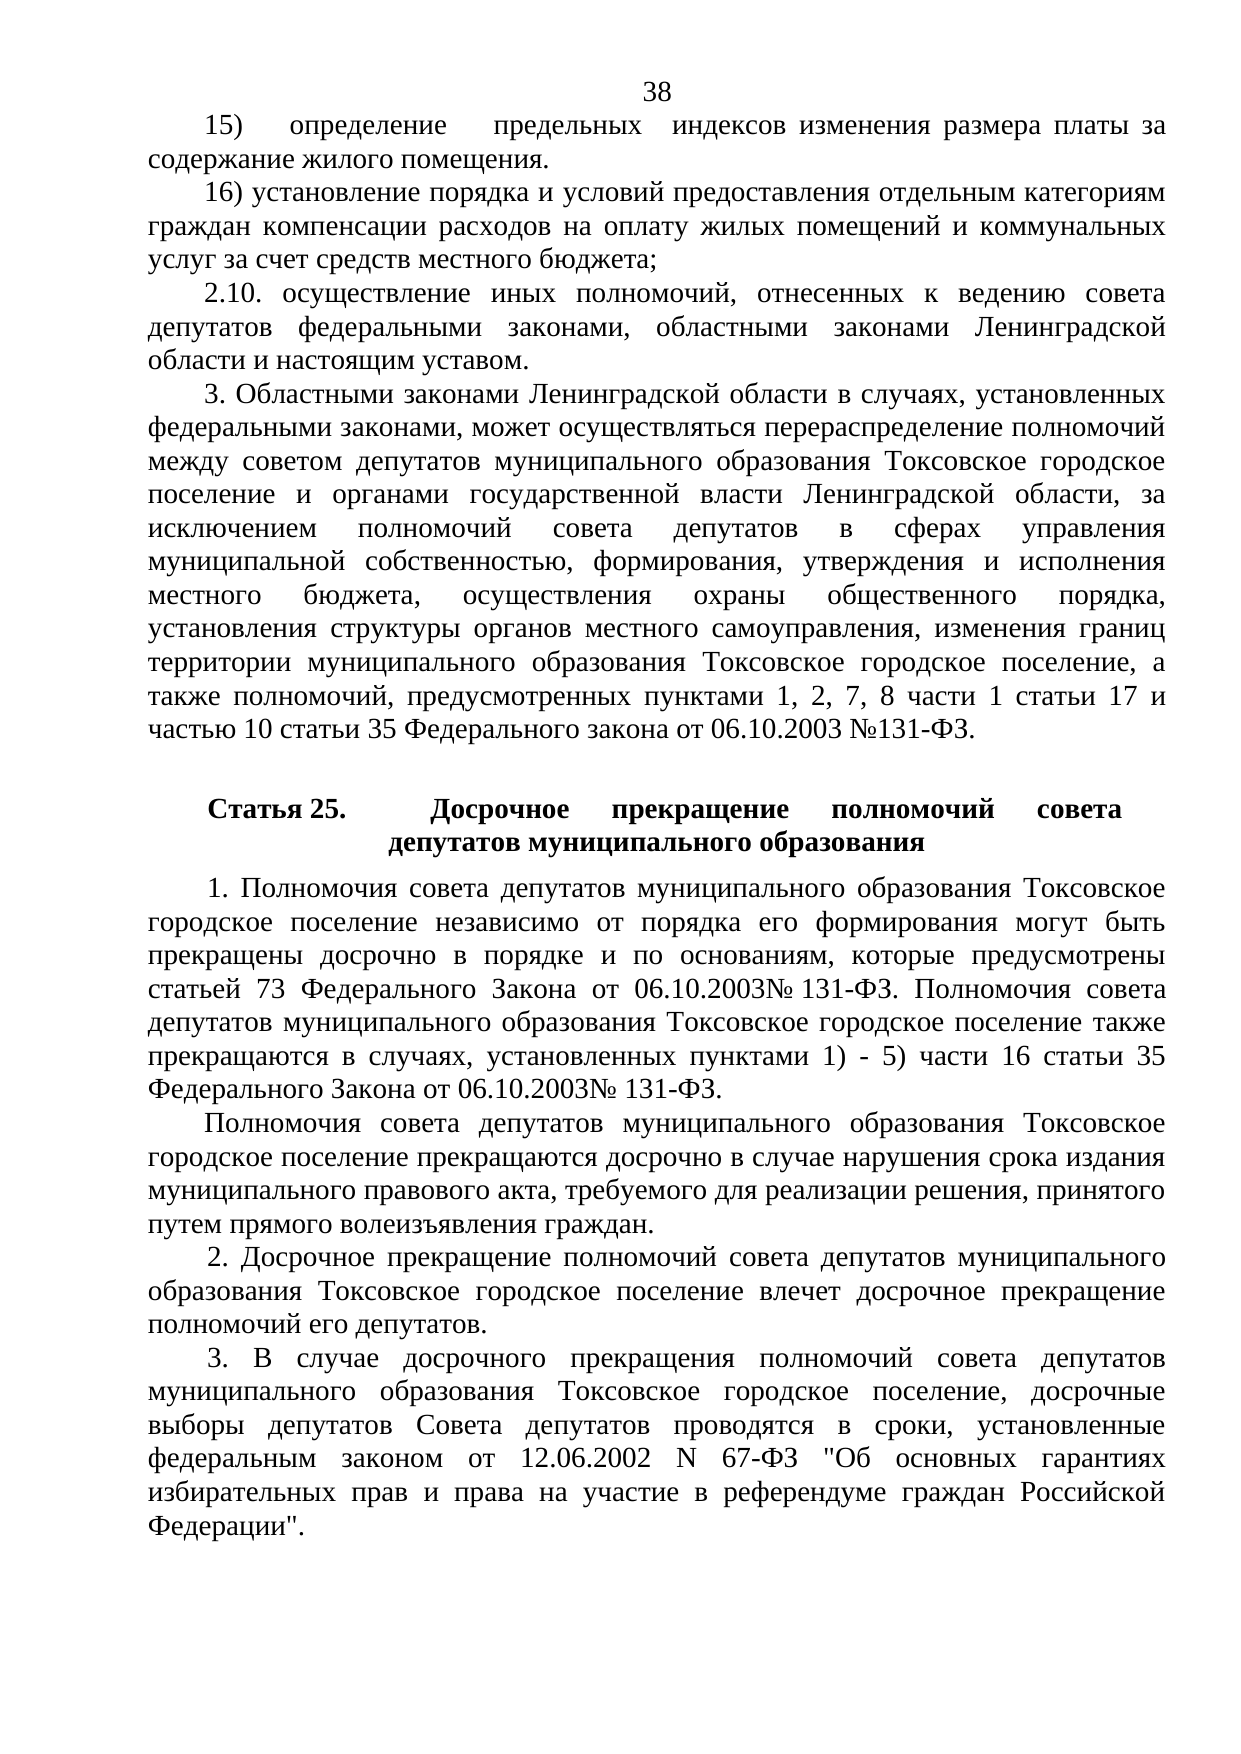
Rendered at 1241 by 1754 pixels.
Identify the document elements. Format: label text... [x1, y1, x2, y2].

text 2.10. осуществление иных полномочий, отнесенных к ведению совета депутатов федеральными законами, областными законами Ленинградской области и настоящим уставом. [148, 275, 1166, 376]
text 2. Досрочное прекращение полномочий совета депутатов муниципального образования Токсовское городское поселение влечет досрочное прекращение полномочий его депутатов. [148, 1239, 1166, 1340]
text 15) определение предельных индексов изменения размера платы за содержание жилого помещения. [148, 107, 1166, 174]
text 3. Областными законами Ленинградской области в случаях, установленных федеральными законами, может осуществляться перераспределение полномочий между советом депутатов муниципального образования Токсовское городское поселение и органами государственной власти Ленинградской области, за исключением полномочий совета депутатов в сферах управления муниципальной собственностью, формирования, утверждения и исполнения местного бюджета, осуществления охраны общественного порядка, установления структуры органов местного самоуправления, изменения границ территории муниципального образования Токсовское городское поселение, а также полномочий, предусмотренных пунктами 1, 2, 7, 8 части 1 статьи 17 и частью 10 статьи 35 Федерального закона от 06.10.2003 №131-ФЗ. [148, 376, 1166, 745]
table_header Статья 25. [148, 778, 365, 870]
text 1. Полномочия совета депутатов муниципального образования Токсовское городское поселение независимо от порядка его формирования могут быть прекращены досрочно в порядке и по основаниям, которые предусмотрены статьей 73 Федерального Закона от 06.10.2003№ 131-ФЗ. Полномочия совета депутатов муниципального образования Токсовское городское поселение также прекращаются в случаях, установленных пунктами 1) - 5) части 16 статьи 35 Федерального Закона от 06.10.2003№ 131-ФЗ. [148, 870, 1166, 1105]
text 16) установление порядка и условий предоставления отдельным категориям граждан компенсации расходов на оплату жилых помещений и коммунальных услуг за счет средств местного бюджета; [148, 174, 1166, 275]
text 3. В случае досрочного прекращения полномочий совета депутатов муниципального образования Токсовское городское поселение, досрочные выборы депутатов Совета депутатов проводятся в сроки, установленные федеральным законом от 12.06.2002 N 67-ФЗ "Об основных гарантиях избирательных прав и права на участие в референдуме граждан Российской Федерации". [148, 1340, 1166, 1541]
table_header Досрочное прекращение полномочий совета депутатов муниципального образования [365, 778, 1134, 870]
text Полномочия совета депутатов муниципального образования Токсовское городское поселение прекращаются досрочно в случае нарушения срока издания муниципального правового акта, требуемого для реализации решения, принятого путем прямого волеизъявления граждан. [148, 1105, 1166, 1239]
